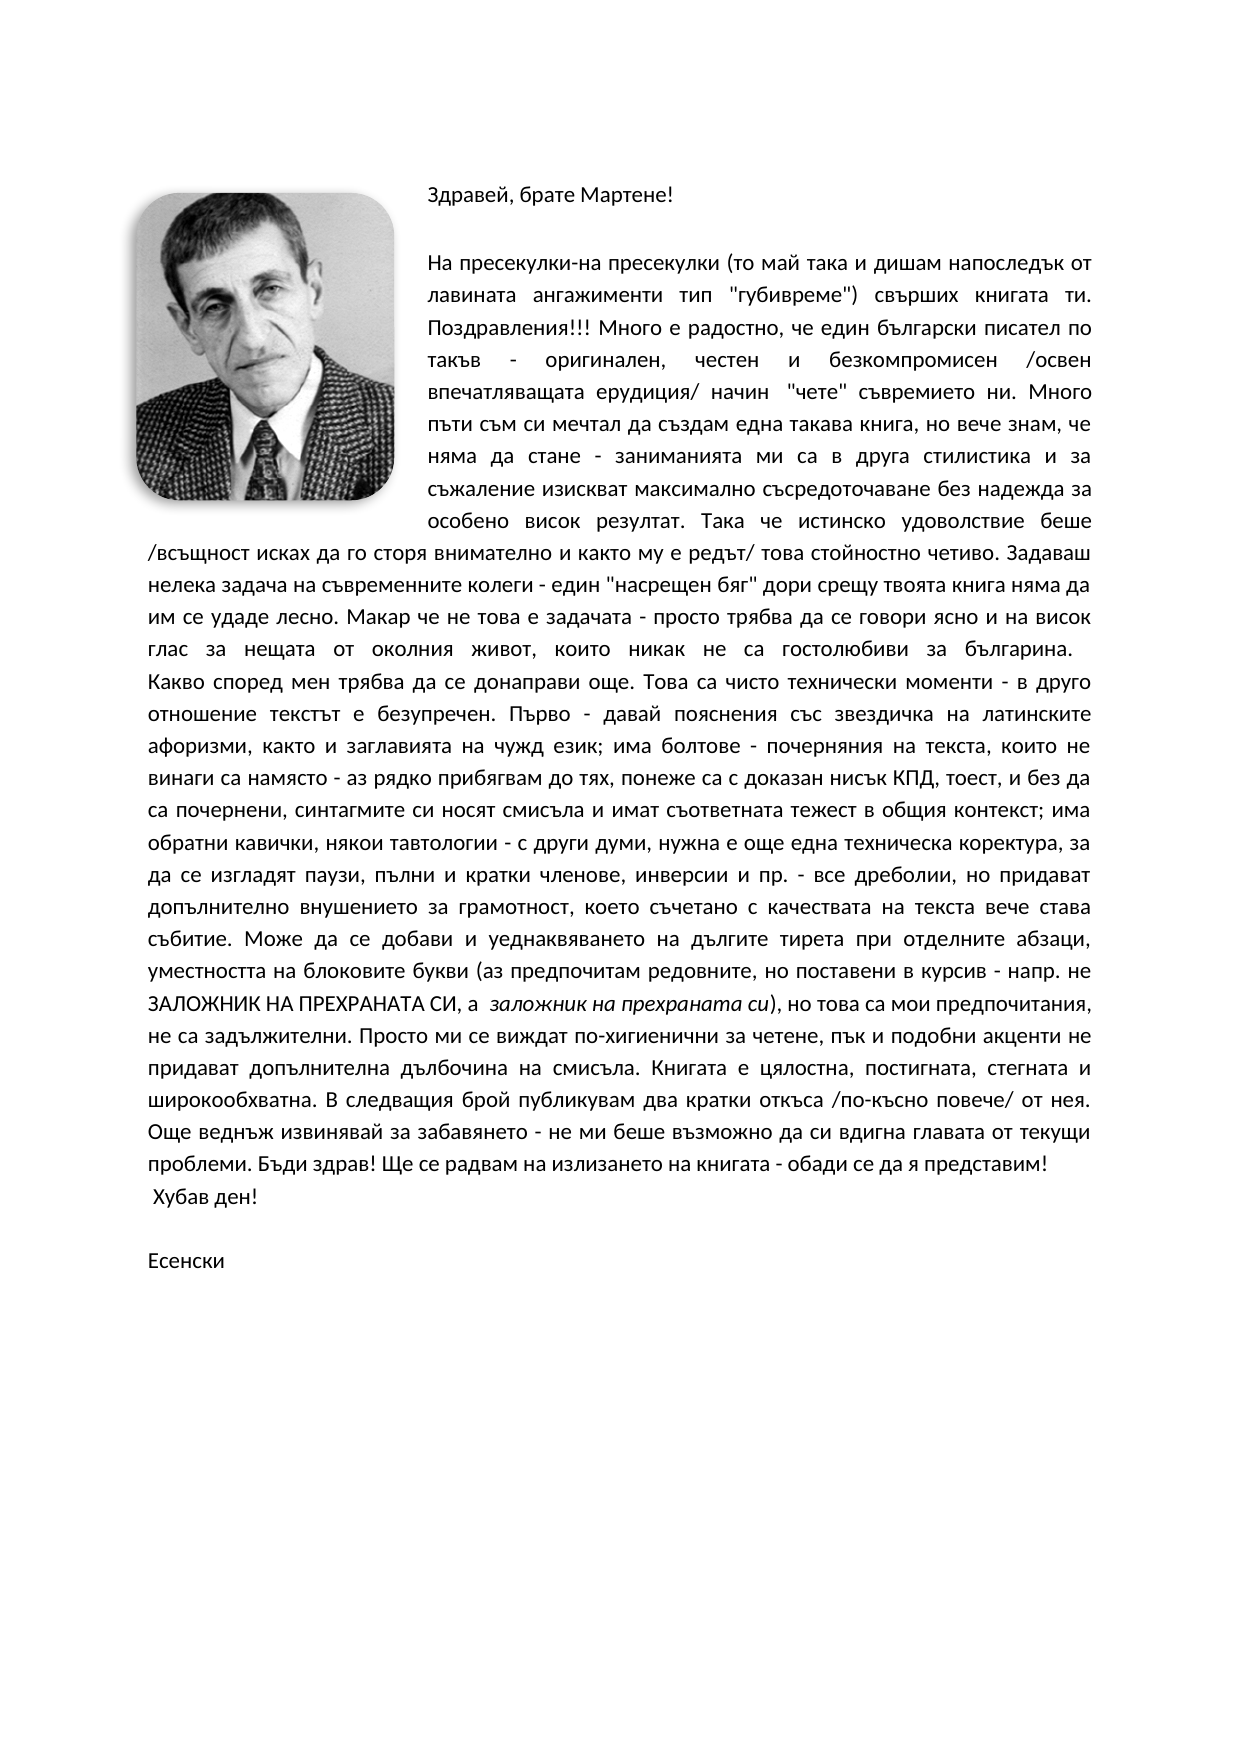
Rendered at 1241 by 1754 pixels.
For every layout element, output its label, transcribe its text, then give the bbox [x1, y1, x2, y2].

picture [136, 192, 395, 501]
text Хубав ден! [148, 1182, 1093, 1210]
text На пресекулки-на пресекулки (то май така и дишам напоследък от лавината ангажименти тип "губивреме") свърших книгата ти. Поздравления!!! Много е радостно, че един български писател по такъв - оригинален, честен и безкомпромисен /освен впечатляващата ерудиция/ начин "чете" съвремието ни. Много пъти съм си мечтал да създам една такава книга, но вече знам, че няма да стане - заниманията ми са в друга стилистика и за съжаление изискват максимално съсредоточаване без надежда за особено висок резултат. Така че истинско удоволствие беше /всъщност исках да го сторя внимателно и както му е редът/ това стойностно четиво. Задаваш нелека задача на съвременните колеги - един "насрещен бяг" дори срещу твоята книга няма да им се удаде лесно. Макар че не това е задачата - просто трябва да се говори ясно и на висок глас за нещата от околния живот, които никак не са гостолюбиви за българина. Какво според мен трябва да се донаправи още. Това са чисто технически моменти - в друго отношение текстът е безупречен. Първо - давай пояснения със звездичка на латинските афоризми, както и заглавията на чужд език; има болтове - почерняния на текста, които не винаги са намясто - аз рядко прибягвам до тях, понеже са с доказан нисък КПД, тоест, и без да са почернени, синтагмите си носят смисъла и имат съответната тежест в общия контекст; има обратни кавички, някои тавтологии - с други думи, нужна е още една техническа коректура, за да се изгладят паузи, пълни и кратки членове, инверсии и пр. - все дреболии, но придават допълнително внушението за грамотност, което съчетано с качествата на текста вече става събитие. Може да се добави и уеднаквяването на дългите тирета при отделните абзаци, уместността на блоковите букви (аз предпочитам редовните, но поставени в курсив - напр. не ЗАЛОЖНИК НА ПРЕХРАНАТА СИ, а заложник на прехраната си), но това са мои предпочитания, не са задължителни. Просто ми се виждат по-хигиенични за четене, пък и подобни акценти не придават допълнителна дълбочина на смисъла. Книгата е цялостна, постигната, стегната и широкообхватна. В следващия брой публикувам два кратки откъса /по-късно повече/ от нея. Още веднъж извинявай за забавянето - не ми беше възможно да си вдигна главата от текущи проблеми. Бъди здрав! Ще се радвам на излизането на книгата - обади се да я представим! [148, 212, 1093, 1178]
text Здравей, брате Мартене! [148, 180, 1093, 208]
text Есенски [148, 1214, 1093, 1274]
